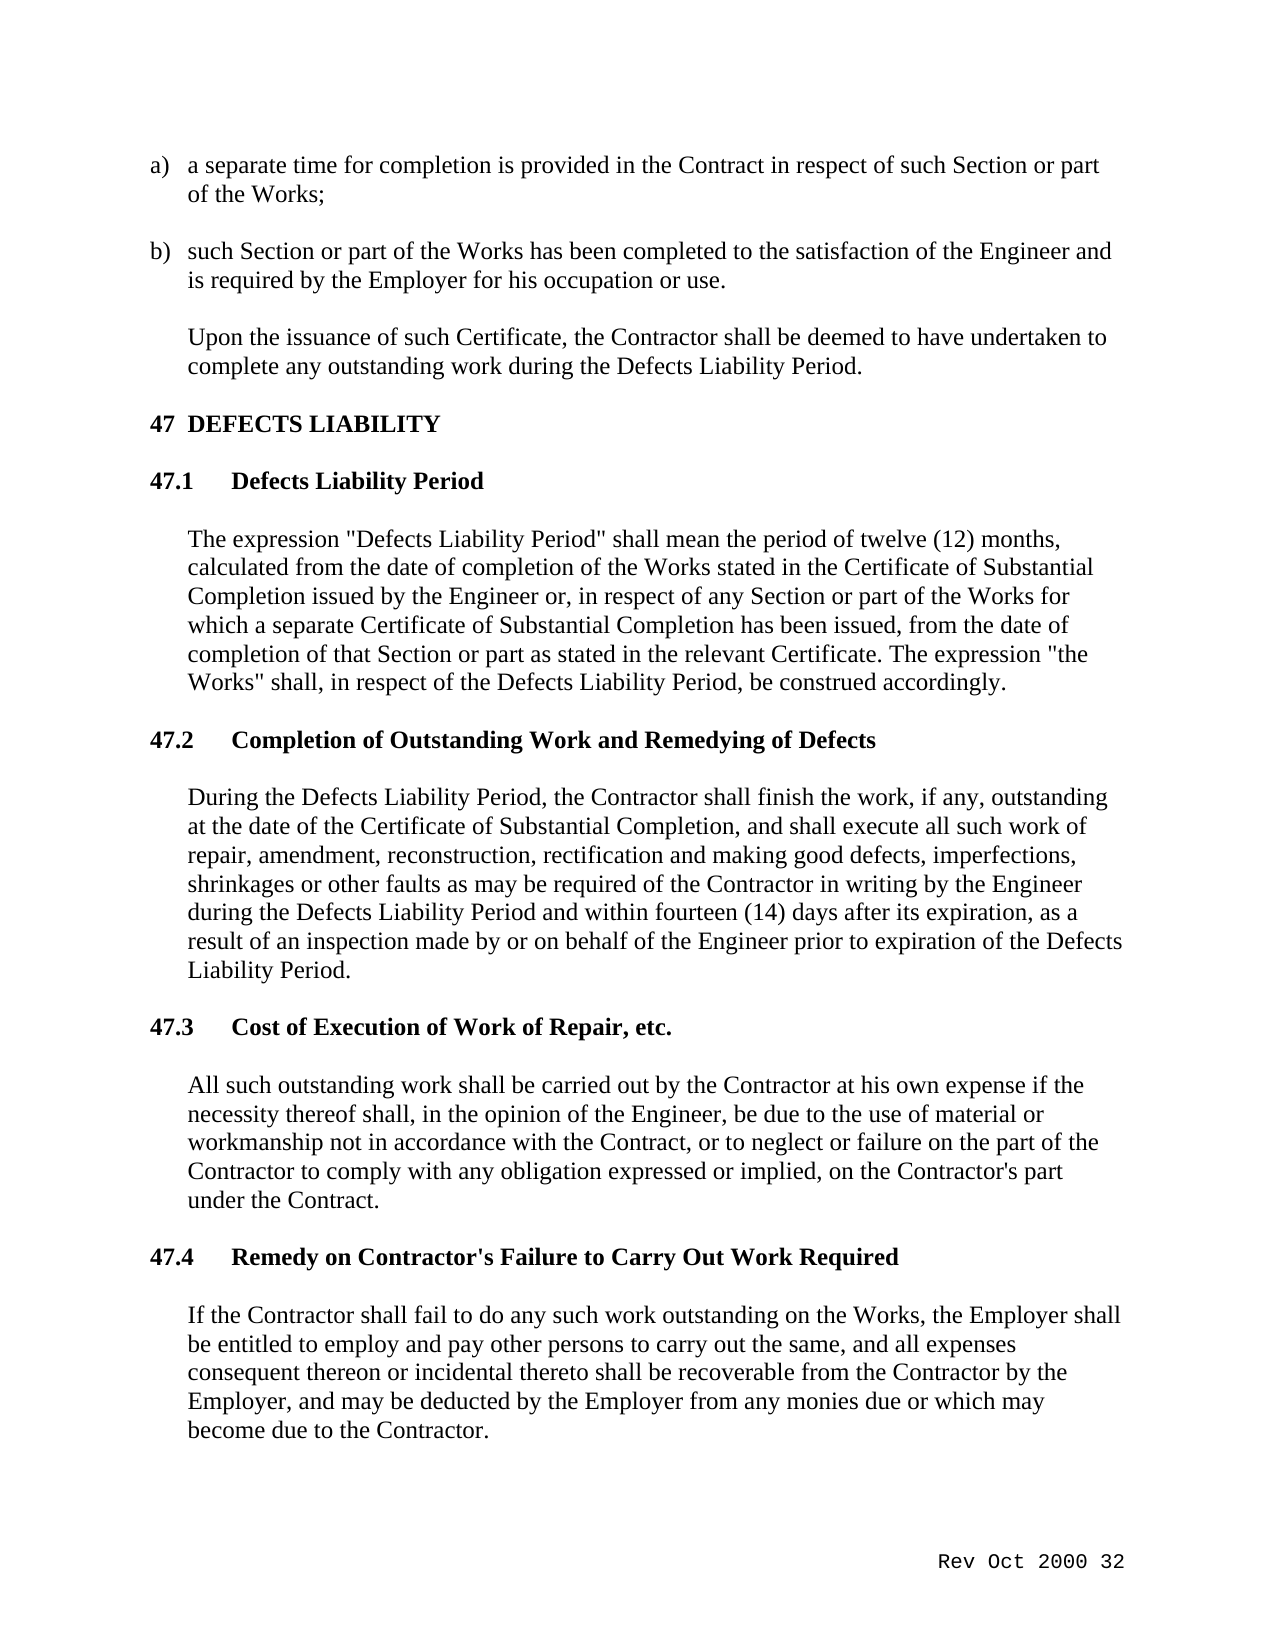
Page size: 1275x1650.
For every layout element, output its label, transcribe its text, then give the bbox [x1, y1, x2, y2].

list Remedy on Contractor's Failure to Carry Out Work Required [150, 1242, 1125, 1271]
text Upon the issuance of such Certificate, the Contractor shall be deemed to have undertaken to complete any outstanding work during the Defects Liability Period. [187, 322, 1125, 380]
list such Section or part of the Works has been completed to the satisfaction of the Engineer and is required by the Employer for his occupation or use. [150, 236, 1125, 294]
text If the Contractor shall fail to do any such work outstanding on the Works, the Employer shall be entitled to employ and pay other persons to carry out the same, and all expenses consequent thereon or incidental thereto shall be recoverable from the Contractor by the Employer, and may be deducted by the Employer from any monies due or which may become due to the Contractor. [187, 1300, 1125, 1444]
text During the Defects Liability Period, the Contractor shall finish the work, if any, outstanding at the date of the Certificate of Substantial Completion, and shall execute all such work of repair, amendment, reconstruction, rectification and making good defects, imperfections, shrinkages or other faults as may be required of the Contractor in writing by the Engineer during the Defects Liability Period and within fourteen (14) days after its expiration, as a result of an inspection made by or on behalf of the Engineer prior to expiration of the Defects Liability Period. [187, 782, 1125, 984]
list Cost of Execution of Work of Repair, etc. [150, 1012, 1125, 1041]
text The expression "Defects Liability Period" shall mean the period of twelve (12) months, calculated from the date of completion of the Works stated in the Certificate of Substantial Completion issued by the Engineer or, in respect of any Section or part of the Works for which a separate Certificate of Substantial Completion has been issued, from the date of completion of that Section or part as stated in the relevant Certificate. The expression "the Works" shall, in respect of the Defects Liability Period, be construed accordingly. [187, 524, 1125, 696]
list Defects Liability Period [150, 466, 1125, 495]
list a separate time for completion is provided in the Contract in respect of such Section or part of the Works; [150, 150, 1125, 207]
text All such outstanding work shall be carried out by the Contractor at his own expense if the necessity thereof shall, in the opinion of the Engineer, be due to the use of material or workmanship not in accordance with the Contract, or to neglect or failure on the part of the Contractor to comply with any obligation expressed or implied, on the Contractor's part under the Contract. [187, 1070, 1125, 1214]
list Completion of Outstanding Work and Remedying of Defects [150, 725, 1125, 754]
subtitle DEFECTS LIABILITY [150, 409, 1125, 437]
